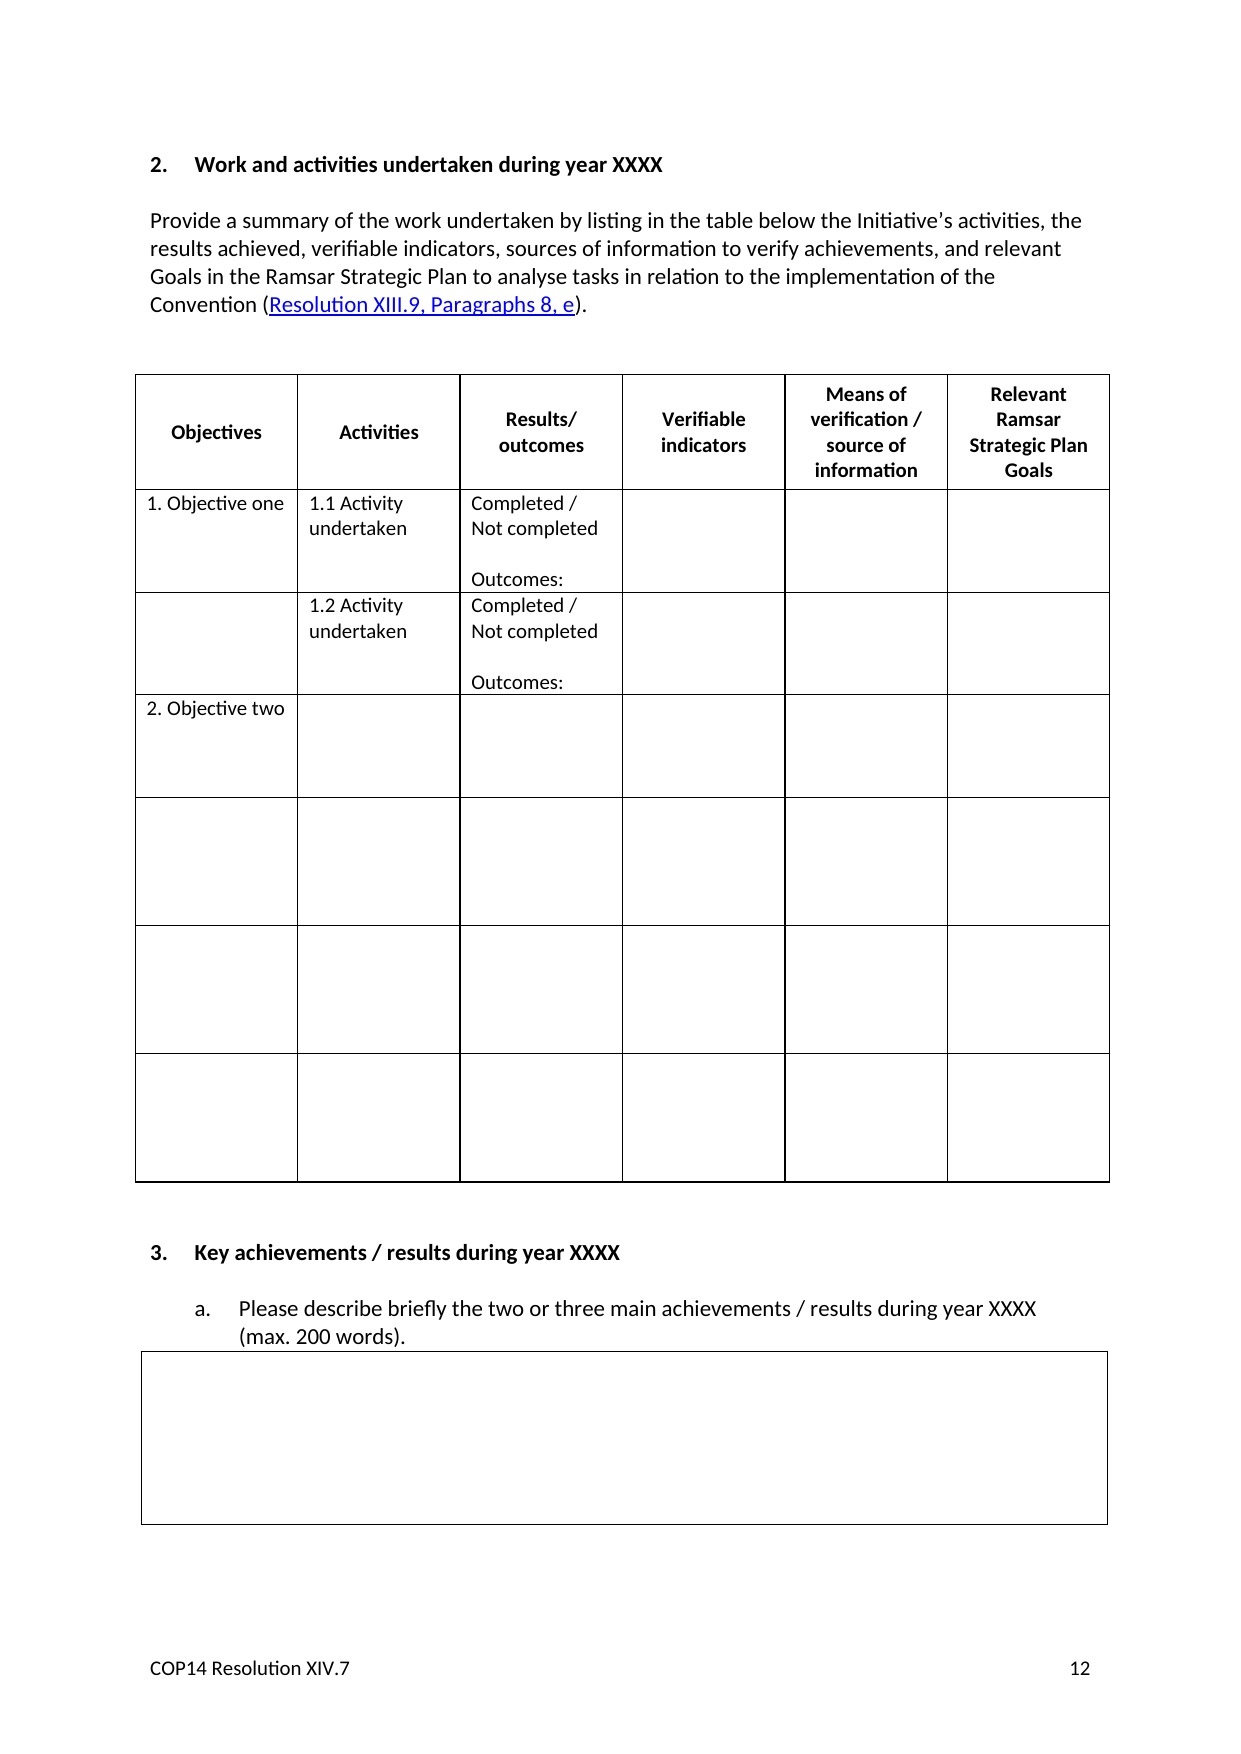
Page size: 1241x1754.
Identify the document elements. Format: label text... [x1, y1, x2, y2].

table_cell [948, 1054, 1109, 1181]
table_cell [136, 1054, 297, 1181]
table_cell [948, 490, 1109, 592]
table_cell [786, 490, 947, 592]
table_header Results/ outcomes [461, 375, 622, 489]
table_cell [623, 926, 784, 1053]
table_cell [623, 1054, 784, 1181]
table_cell [298, 1054, 459, 1181]
table_cell 2. Objective two [136, 695, 297, 797]
table_cell [786, 798, 947, 925]
table_cell [786, 926, 947, 1053]
table_cell [786, 695, 947, 797]
table_cell 1.2 Activity undertaken [298, 593, 459, 694]
table_cell [948, 798, 1109, 925]
table_cell [298, 926, 459, 1053]
table_header Verifiable indicators [623, 375, 784, 489]
table_header Means of verification / source of information [786, 375, 947, 489]
table_cell [461, 695, 622, 797]
table_header Activities [298, 375, 459, 489]
table_cell [461, 926, 622, 1053]
text Provide a summary of the work undertaken by listing in the table below the Initiative’s activities, the results achieved, verifiable indicators, sources of information to verify achievements, and relevant Goals in the Ramsar Strategic Plan to analyse tasks in relation to the implementation of the Convention (Resolution XIII.9, Paragraphs 8, e). [150, 206, 1090, 318]
table_header Relevant Ramsar Strategic Plan Goals [948, 375, 1109, 489]
table_cell [623, 798, 784, 925]
table_cell Completed / Not completed Outcomes: [461, 490, 622, 592]
table_header Objectives [136, 375, 297, 489]
table_cell [298, 798, 459, 925]
table_cell [623, 695, 784, 797]
table_cell [461, 798, 622, 925]
table_cell [623, 490, 784, 592]
table_cell [948, 926, 1109, 1053]
table_cell [461, 1054, 622, 1181]
table_cell [786, 593, 947, 694]
text 3. Key achievements / results during year XXXX [150, 1238, 1090, 1266]
table_cell [298, 695, 459, 797]
table_cell [136, 798, 297, 925]
table_cell [948, 695, 1109, 797]
table_cell 1. Objective one [136, 490, 297, 592]
text a. Please describe briefly the two or three main achievements / results during year XXXX (max. 200 words). [194, 1294, 1090, 1351]
table_cell [948, 593, 1109, 694]
table_cell [786, 1054, 947, 1181]
table_cell [623, 593, 784, 694]
table_cell 1.1 Activity undertaken [298, 490, 459, 592]
table_cell [136, 926, 297, 1053]
table_cell Completed / Not completed Outcomes: [461, 593, 622, 694]
text 2. Work and activities undertaken during year XXXX [150, 150, 1090, 178]
table_cell [136, 593, 297, 694]
